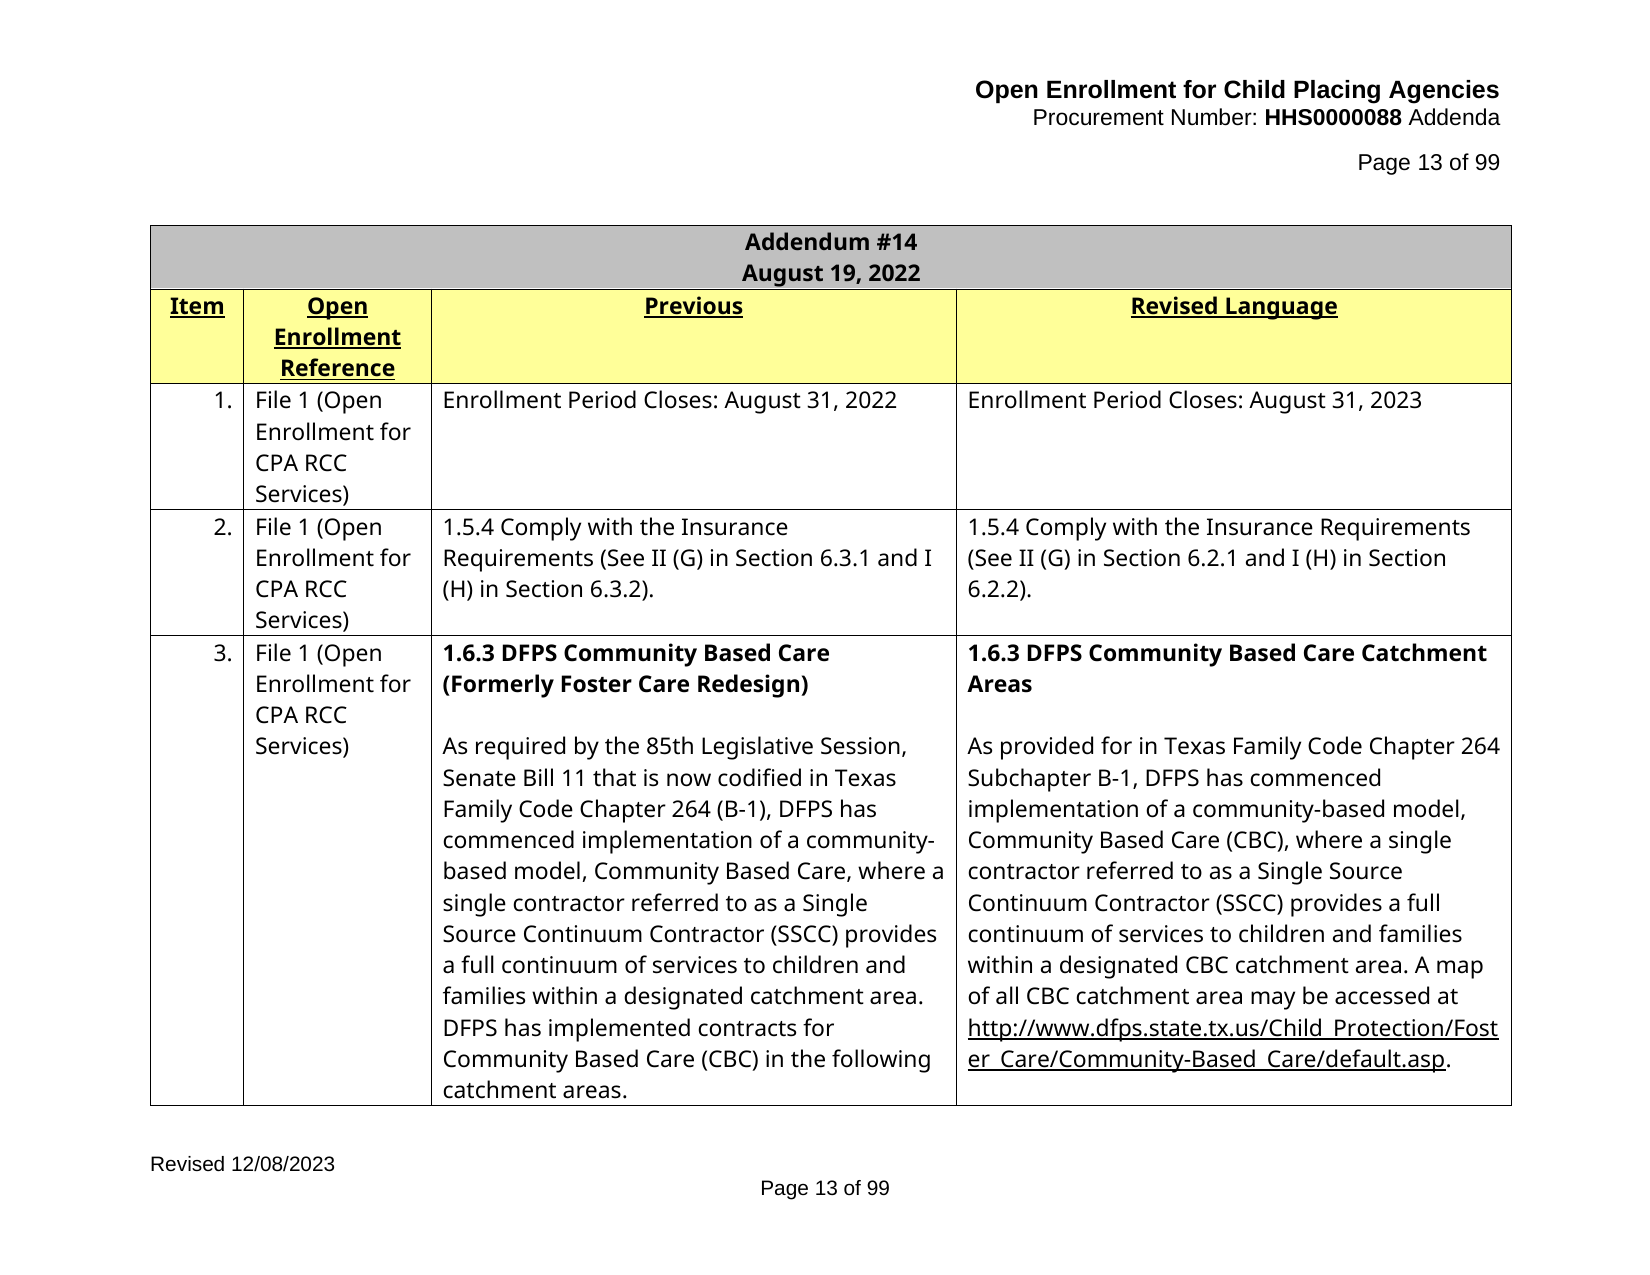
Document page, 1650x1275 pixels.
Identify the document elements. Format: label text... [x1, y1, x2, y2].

table_cell Enrollment Period Closes: August 31, 2023 [957, 384, 1511, 509]
table_cell 1. [151, 384, 243, 509]
table_cell File 1 (Open Enrollment for CPA RCC Services) [244, 510, 431, 635]
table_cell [957, 636, 1511, 1105]
table_cell 1.5.4 Comply with the Insurance Requirements (See II (G) in Section 6.3.1 and I (H) in Section 6.3.2). [432, 510, 956, 635]
table_cell 3. [151, 636, 243, 1105]
table_cell Item [151, 290, 243, 383]
table_cell File 1 (Open Enrollment for CPA RCC Services) [244, 384, 431, 509]
table_cell Previous [432, 290, 956, 383]
table_cell Enrollment Period Closes: August 31, 2022 [432, 384, 956, 509]
table_cell Revised Language [957, 290, 1511, 383]
table_cell 1.5.4 Comply with the Insurance Requirements (See II (G) in Section 6.2.1 and I (H) in Section 6.2.2). [957, 510, 1511, 635]
table_cell Open Enrollment Reference [244, 290, 431, 383]
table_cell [432, 636, 956, 1105]
table_cell 2. [151, 510, 243, 635]
table_header Addendum #14 August 19, 2022 [151, 226, 1511, 288]
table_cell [244, 636, 431, 1105]
